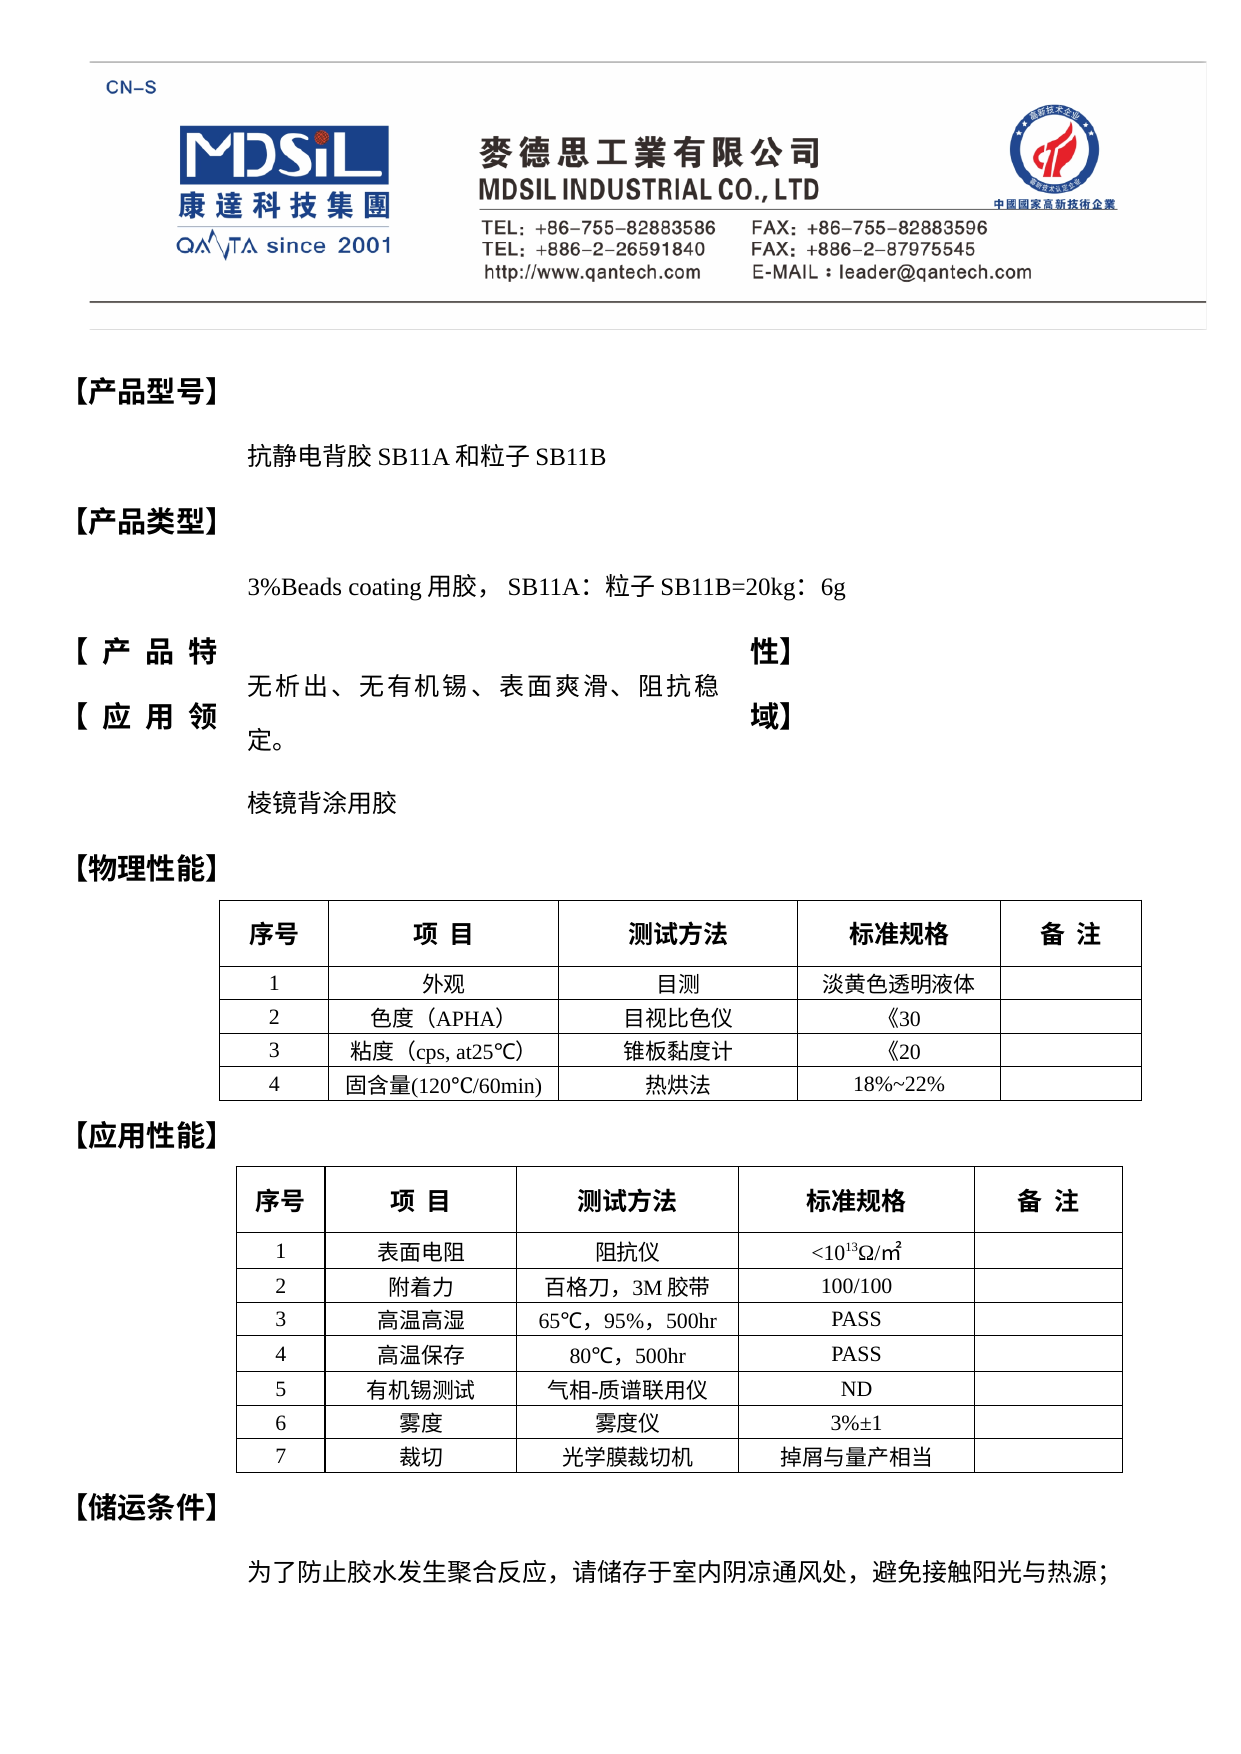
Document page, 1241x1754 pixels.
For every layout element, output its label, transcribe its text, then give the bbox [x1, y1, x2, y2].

table_cell 3%±1 [739, 1406, 974, 1438]
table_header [236, 1538, 1192, 1615]
table_header 序号 [237, 1167, 324, 1232]
text 【产品类型】 [59, 487, 1181, 552]
table_cell 粘度（cps, at25℃） [329, 1034, 558, 1066]
table_header 标准规格 [798, 901, 1000, 966]
table_cell [1001, 1067, 1141, 1100]
table_header 备 注 [975, 1167, 1122, 1232]
table_cell 80℃，500hr [517, 1336, 738, 1371]
table_cell 高温保存 [326, 1336, 516, 1371]
text 【产品特性】 [59, 617, 1181, 682]
table_cell 《20 [798, 1034, 1000, 1066]
table_cell 5 [237, 1372, 324, 1405]
table_cell <1013Ω/㎡ [739, 1233, 974, 1268]
table_cell 4 [220, 1067, 328, 1100]
table_cell [975, 1303, 1122, 1335]
table_header 序号 [220, 901, 328, 966]
table_cell 阻抗仪 [517, 1233, 738, 1268]
table_cell 淡黄色透明液体 [798, 967, 1000, 999]
table_cell 4 [237, 1336, 324, 1371]
table_cell 《30 [798, 1000, 1000, 1033]
table_cell 3 [220, 1034, 328, 1066]
text 【应用性能】 [59, 1101, 1181, 1166]
table_header 标准规格 [739, 1167, 974, 1232]
table_cell 1 [220, 967, 328, 999]
table_header 测试方法 [517, 1167, 738, 1232]
table_header 项 目 [326, 1167, 516, 1232]
table_cell 1 [237, 1233, 324, 1268]
table_cell [975, 1336, 1122, 1371]
table_cell 锥板黏度计 [559, 1034, 797, 1066]
table_cell 7 [237, 1439, 324, 1472]
text 【物理性能】 [59, 834, 1181, 899]
picture [89, 61, 1207, 330]
table_cell [975, 1233, 1122, 1268]
table_cell 2 [237, 1269, 324, 1302]
table_cell 目测 [559, 967, 797, 999]
table_cell 雾度仪 [517, 1406, 738, 1438]
table_cell 6 [237, 1406, 324, 1438]
table_cell 有机锡测试 [326, 1372, 516, 1405]
table_cell 百格刀，3M胶带 [517, 1269, 738, 1302]
table_header 无析出、无有机锡、表面爽滑、阻抗稳定。 [236, 666, 731, 769]
table_cell 固含量(120℃/60min) [329, 1067, 558, 1100]
table_cell [975, 1269, 1122, 1302]
table_cell 目视比色仪 [559, 1000, 797, 1033]
table_cell [1001, 967, 1141, 999]
table_cell PASS [739, 1303, 974, 1335]
table_cell 高温高湿 [326, 1303, 516, 1335]
table_cell ND [739, 1372, 974, 1405]
table_cell [975, 1372, 1122, 1405]
table_cell 光学膜裁切机 [517, 1439, 738, 1472]
table_header 3%Beads coating用胶， SB11A：粒子SB11B=20kg：6g [236, 552, 1161, 617]
table_cell 65℃，95%，500hr [517, 1303, 738, 1335]
table_cell 表面电阻 [326, 1233, 516, 1268]
table_header 抗静电背胶SB11A和粒子SB11B [236, 422, 763, 487]
text 【应用领域】 [731, 682, 1181, 747]
table_cell [975, 1406, 1122, 1438]
table_header 测试方法 [559, 901, 797, 966]
table_cell 掉屑与量产相当 [739, 1439, 974, 1472]
table_header 备 注 [1001, 901, 1141, 966]
table_cell 附着力 [326, 1269, 516, 1302]
table_cell PASS [739, 1336, 974, 1371]
table_cell 100/100 [739, 1269, 974, 1302]
table_cell 裁切 [326, 1439, 516, 1472]
table_cell 色度（APHA） [329, 1000, 558, 1033]
table_cell 气相-质谱联用仪 [517, 1372, 738, 1405]
table_cell 18%~22% [798, 1067, 1000, 1100]
table_cell 热烘法 [559, 1067, 797, 1100]
table_cell 雾度 [326, 1406, 516, 1438]
table_header 项 目 [329, 901, 558, 966]
table_cell 2 [220, 1000, 328, 1033]
table_cell 外观 [329, 967, 558, 999]
table_cell 3 [237, 1303, 324, 1335]
table_header 棱镜背涂用胶 [236, 770, 713, 834]
text 【应用领域】 [59, 682, 236, 747]
table_cell [1001, 1000, 1141, 1033]
table_cell [975, 1439, 1122, 1472]
text 【储运条件】 [59, 1473, 1181, 1538]
table_cell [1001, 1034, 1141, 1066]
